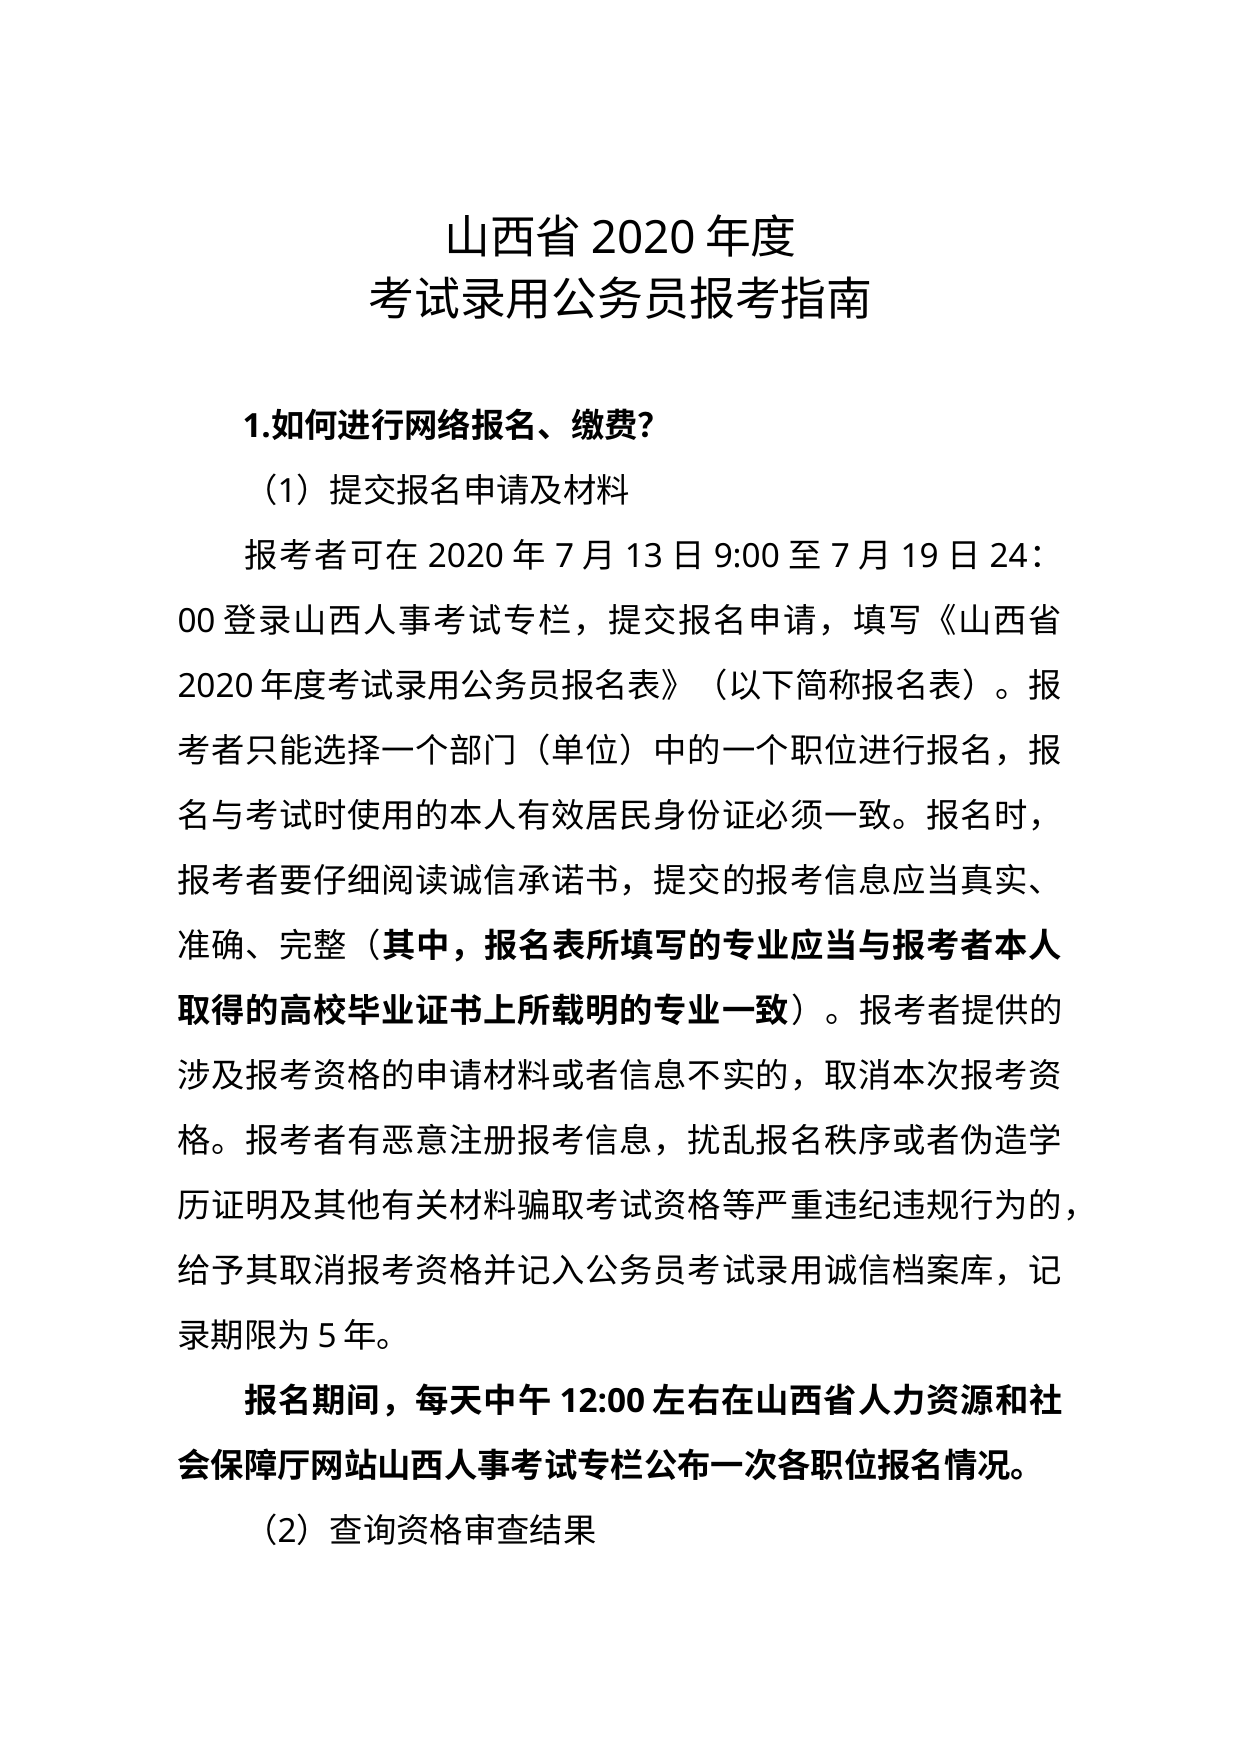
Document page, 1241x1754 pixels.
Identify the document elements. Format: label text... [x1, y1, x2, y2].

text 考试录用公务员报考指南 [177, 266, 1063, 328]
text （2）查询资格审查结果 [177, 1496, 1063, 1561]
text 1.如何进行网络报名、缴费？ [177, 391, 1063, 456]
text 山西省2020年度 [177, 203, 1063, 266]
text 报考者可在2020年7月13日9:00至7月19日24：00登录山西人事考试专栏，提交报名申请，填写《山西省2020年度考试录用公务员报名表》（以下简称报名表）。报考者只能选择一个部门（单位）中的一个职位进行报名，报名与考试时使用的本人有效居民身份证必须一致。报名时，报考者要仔细阅读诚信承诺书，提交的报考信息应当真实、准确、完整（其中，报名表所填写的专业应当与报考者本人取得的高校毕业证书上所载明的专业一致）。报考者提供的涉及报考资格的申请材料或者信息不实的，取消本次报考资格。报考者有恶意注册报考信息，扰乱报名秩序或者伪造学历证明及其他有关材料骗取考试资格等严重违纪违规行为的，给予其取消报考资格并记入公务员考试录用诚信档案库，记录期限为5年。 [177, 521, 1063, 1366]
text 报名期间，每天中午12:00左右在山西省人力资源和社会保障厅网站山西人事考试专栏公布一次各职位报名情况。 [177, 1366, 1063, 1496]
text （1）提交报名申请及材料 [177, 456, 1063, 521]
